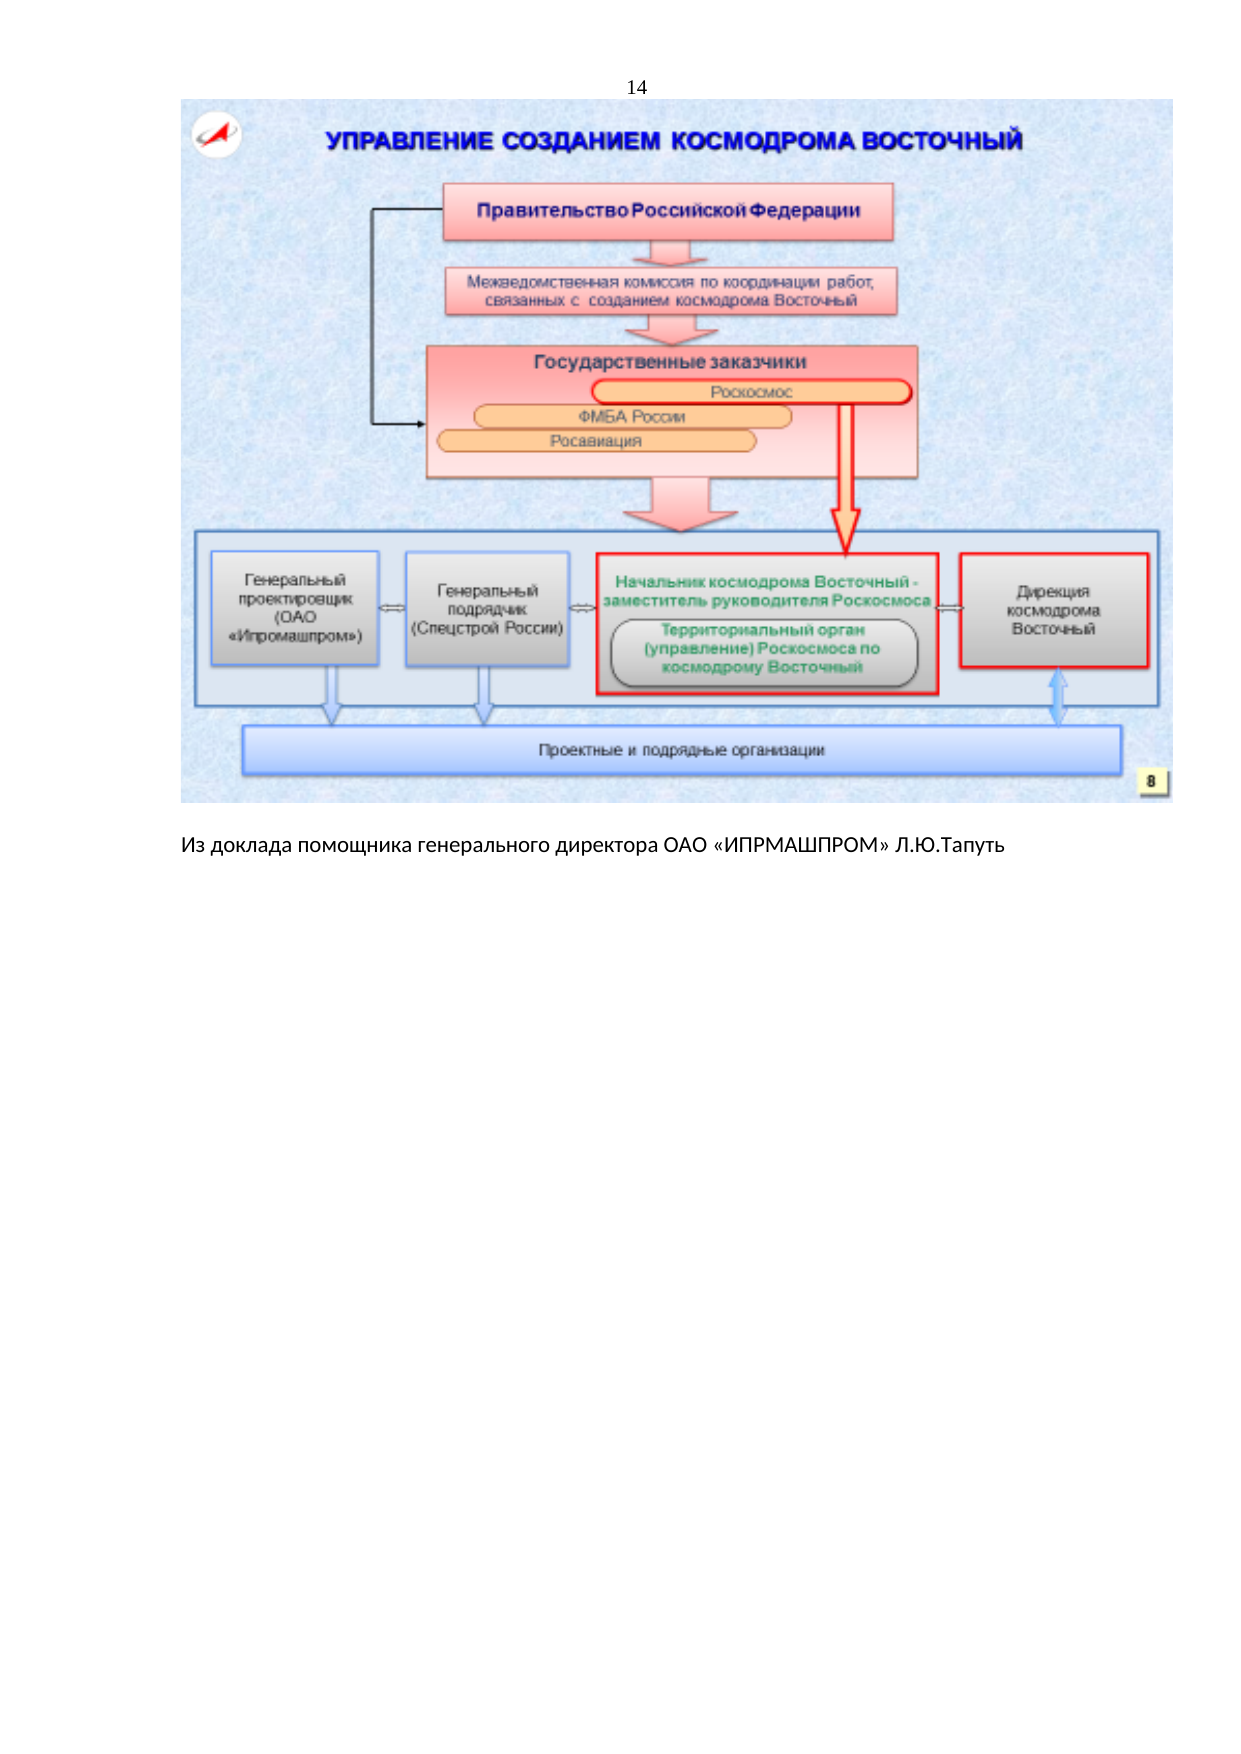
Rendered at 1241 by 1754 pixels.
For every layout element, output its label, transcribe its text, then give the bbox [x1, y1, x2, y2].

text Из доклада помощника генерального директора ОАО «ИПРМАШПРОМ» Л.Ю.Тапуть [107, 831, 1166, 859]
picture [180, 99, 1173, 803]
